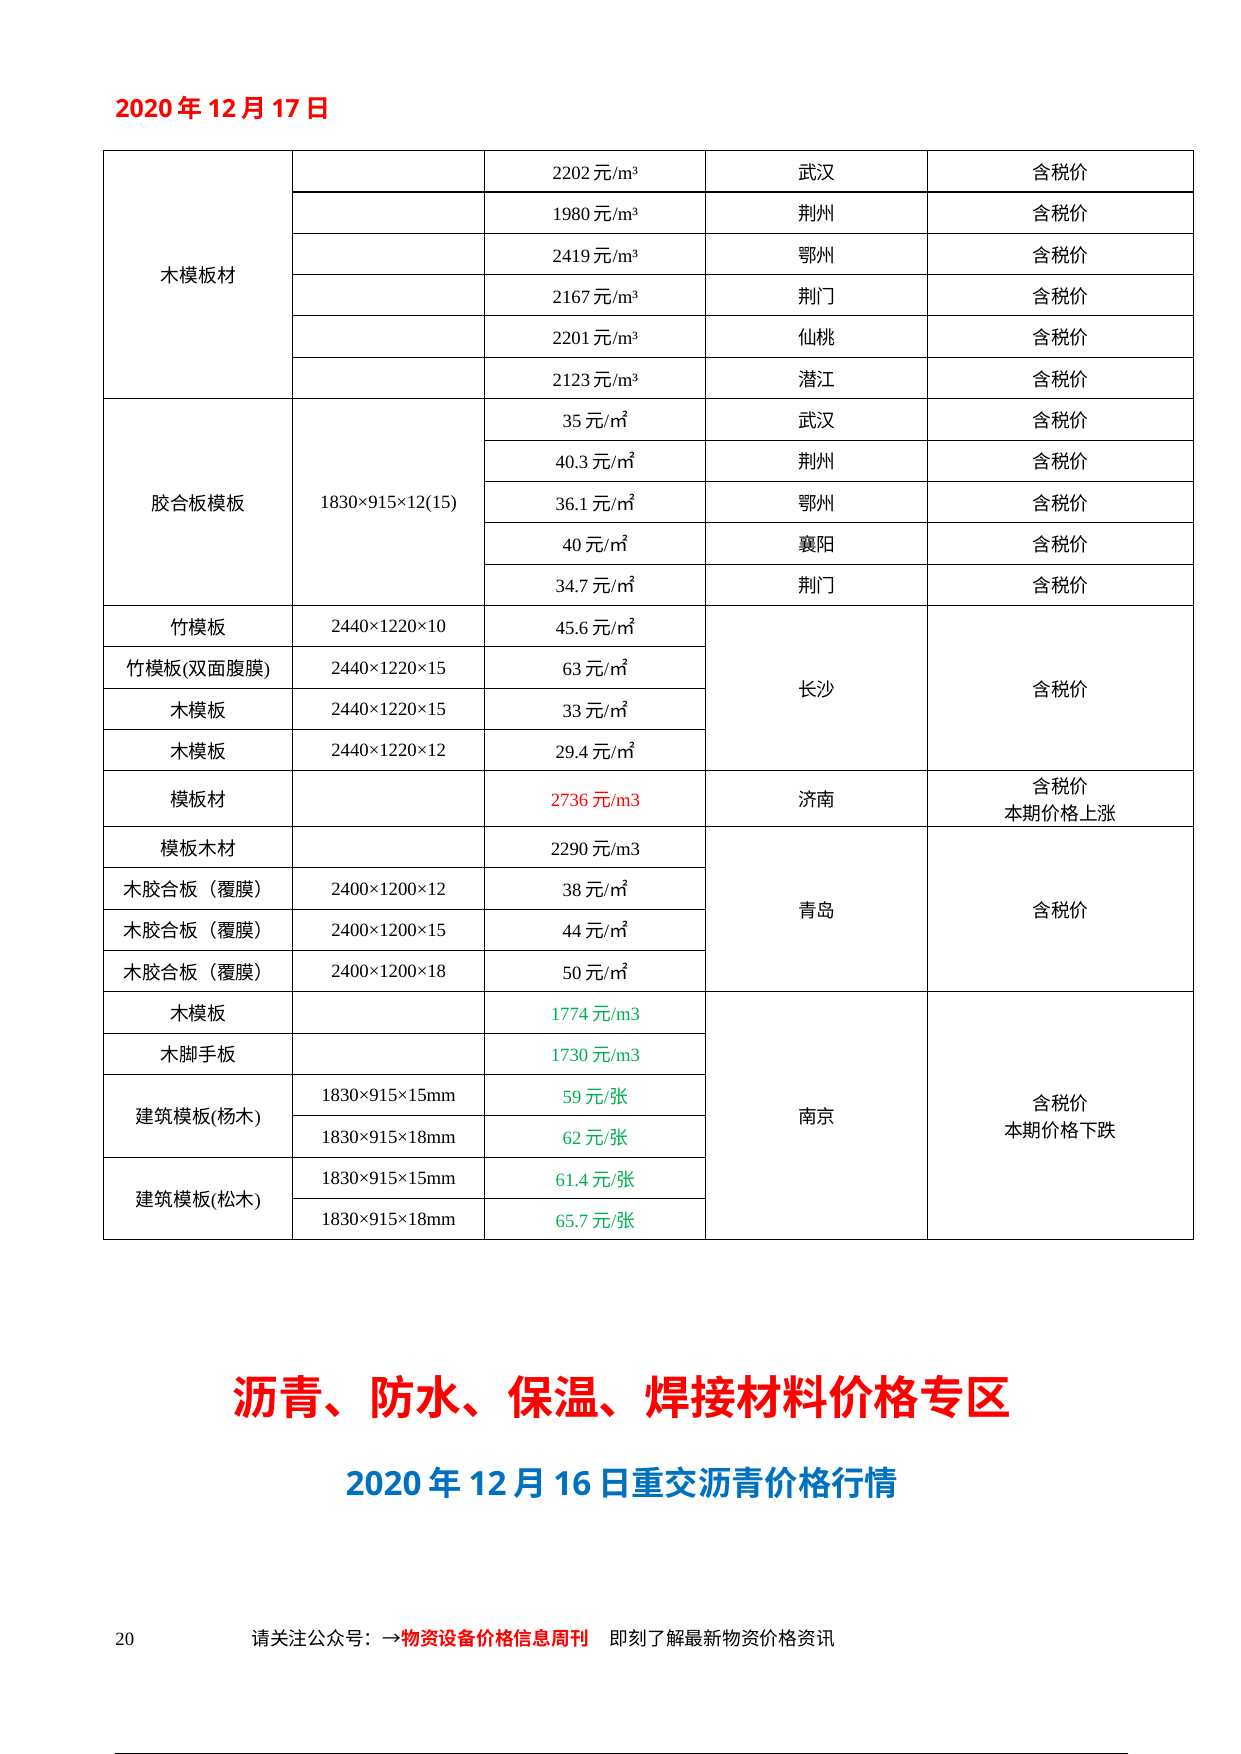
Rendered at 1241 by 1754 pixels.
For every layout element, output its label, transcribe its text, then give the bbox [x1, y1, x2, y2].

table_cell 2736元/m3 [485, 771, 705, 826]
subtitle 2020年12月16日重交沥青价格行情 [115, 1457, 1128, 1505]
table_cell 含税价 [928, 399, 1193, 439]
table_cell 荆州 [706, 441, 927, 481]
table_cell 含税价 [928, 827, 1193, 991]
table_cell 59元/张 [485, 1075, 705, 1115]
table_cell 50元/㎡ [485, 951, 705, 991]
table_cell 鄂州 [706, 234, 927, 274]
table_cell 含税价 [928, 193, 1193, 233]
table_cell 2167元/m³ [485, 275, 705, 315]
table_cell 青岛 [706, 827, 927, 991]
table_cell [293, 234, 484, 274]
table_cell 2201元/m³ [485, 316, 705, 357]
table_cell 1730元/m3 [485, 1034, 705, 1074]
table_cell 含税价 [928, 606, 1193, 770]
subtitle 沥青、防水、保温、焊接材料价格专区 [115, 1361, 1128, 1427]
table_cell 62元/张 [485, 1116, 705, 1157]
table_cell 2400×1200×12 [293, 868, 484, 908]
table_cell 含税价 [928, 275, 1193, 315]
table_cell 34.7元/㎡ [485, 565, 705, 605]
table_cell 2440×1220×12 [293, 730, 484, 770]
table_cell [293, 992, 484, 1032]
table_cell 竹模板(双面腹膜) [104, 647, 292, 688]
table_cell 木模板 [104, 730, 292, 770]
table_cell 2419元/m³ [485, 234, 705, 274]
table_cell 45.6元/㎡ [485, 606, 705, 646]
table_cell 模板材 [104, 771, 292, 826]
table_cell 1830×915×15mm [293, 1075, 484, 1115]
table_cell 63元/㎡ [485, 647, 705, 688]
table_cell [293, 275, 484, 315]
table_cell 建筑模板(杨木) [104, 1075, 292, 1157]
table_cell 含税价 [928, 523, 1193, 563]
table_cell 木模板 [104, 689, 292, 729]
table_cell 65.7元/张 [485, 1199, 705, 1239]
table_cell 36.1元/㎡ [485, 482, 705, 522]
table_cell 荆门 [706, 275, 927, 315]
table_cell 35元/㎡ [485, 399, 705, 439]
table_cell 竹模板 [104, 606, 292, 646]
table_cell 武汉 [706, 151, 927, 191]
table_cell 荆州 [706, 193, 927, 233]
table_cell 2123元/m³ [485, 358, 705, 398]
table_cell 2400×1200×15 [293, 910, 484, 950]
table_cell [293, 1034, 484, 1074]
table_cell 武汉 [706, 399, 927, 439]
table_cell 2202元/m³ [485, 151, 705, 191]
table_cell 含税价 [928, 441, 1193, 481]
table_cell 含税价 [928, 151, 1193, 191]
table_cell 木胶合板（覆膜） [104, 910, 292, 950]
table_cell [293, 827, 484, 867]
table_cell 1830×915×18mm [293, 1116, 484, 1157]
table_cell 木模板材 [104, 151, 292, 398]
table_cell [293, 151, 484, 191]
table_cell 1830×915×12(15) [293, 399, 484, 605]
table_cell 含税价 本期价格下跌 [928, 992, 1193, 1239]
table_cell 含税价 [928, 358, 1193, 398]
table_cell 模板木材 [104, 827, 292, 867]
table_cell 1830×915×15mm [293, 1158, 484, 1198]
table_cell 2440×1220×10 [293, 606, 484, 646]
table_cell 33元/㎡ [485, 689, 705, 729]
table_cell 鄂州 [706, 482, 927, 522]
table_cell 潜江 [706, 358, 927, 398]
table_cell 仙桃 [706, 316, 927, 357]
table_cell 含税价 [928, 482, 1193, 522]
table_cell 1830×915×18mm [293, 1199, 484, 1239]
table_cell 含税价 [928, 234, 1193, 274]
table_cell 2440×1220×15 [293, 647, 484, 688]
table_cell 40.3元/㎡ [485, 441, 705, 481]
table_cell 含税价 [928, 565, 1193, 605]
table_cell [293, 193, 484, 233]
table_cell 1980元/m³ [485, 193, 705, 233]
table_cell 木脚手板 [104, 1034, 292, 1074]
table_cell 荆门 [706, 565, 927, 605]
table_cell 29.4元/㎡ [485, 730, 705, 770]
table_cell 61.4元/张 [485, 1158, 705, 1198]
table_cell 38元/㎡ [485, 868, 705, 908]
table_cell 含税价 [928, 316, 1193, 357]
table_cell 44元/㎡ [485, 910, 705, 950]
table_cell 襄阳 [706, 523, 927, 563]
table_cell 木胶合板（覆膜） [104, 951, 292, 991]
table_cell [293, 316, 484, 357]
table_cell [293, 358, 484, 398]
table_cell 含税价 本期价格上涨 [928, 771, 1193, 826]
table_cell 南京 [706, 992, 927, 1239]
table_cell 1774元/m3 [485, 992, 705, 1032]
table_cell 2400×1200×18 [293, 951, 484, 991]
table_cell 长沙 [706, 606, 927, 770]
table_cell 胶合板模板 [104, 399, 292, 605]
table_cell 济南 [706, 771, 927, 826]
table_cell 2440×1220×15 [293, 689, 484, 729]
table_cell 2290元/m3 [485, 827, 705, 867]
table_cell 建筑模板(松木) [104, 1158, 292, 1239]
table_cell 40元/㎡ [485, 523, 705, 563]
table_cell 木胶合板（覆膜） [104, 868, 292, 908]
table_cell 木模板 [104, 992, 292, 1032]
table_cell [293, 771, 484, 826]
